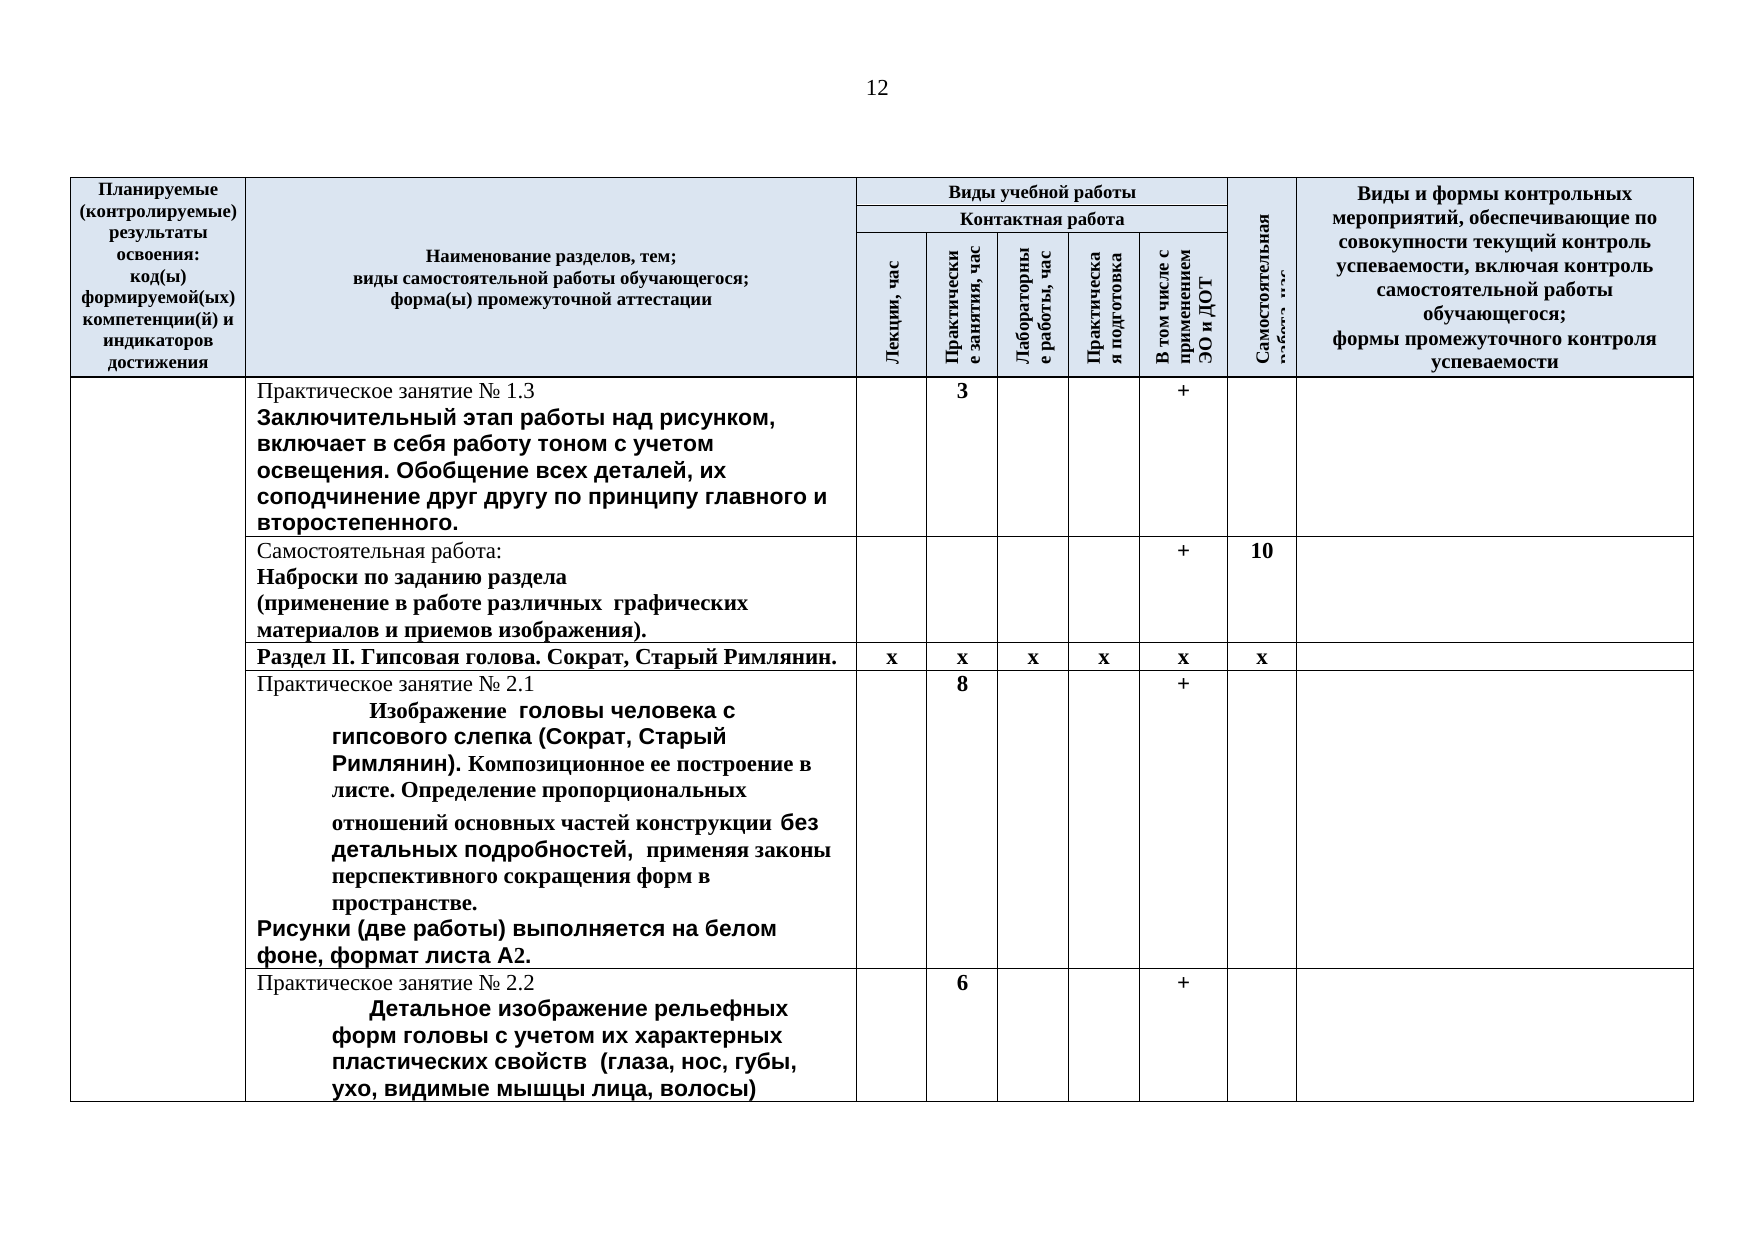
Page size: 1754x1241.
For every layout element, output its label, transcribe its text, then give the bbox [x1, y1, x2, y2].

table_cell Практическое занятие № 2.1 Изображение головы человека с гипсового слепка (Сократ, Старый Римлянин). Композиционное ее построение в листе. Определение пропорциональных отношений основных частей конструкции без детальных подробностей, применяя законы перспективного сокращения форм в пространстве. Рисунки (две работы) выполняется на белом фоне, формат листа А2. [246, 671, 856, 968]
table_cell х [1228, 643, 1296, 669]
table_cell [1297, 671, 1693, 968]
table_cell х [1140, 643, 1227, 669]
table_header Виды и формы контрольных мероприятий, обеспечивающие по совокупности текущий контроль успеваемости, включая контроль самостоятельной работы обучающегося; формы промежуточного контроля успеваемости [1297, 178, 1693, 376]
table_cell 8 [927, 671, 997, 968]
table_cell Самостоятельная работа: Наброски по заданию раздела (применение в работе различных графических материалов и приемов изображения). [246, 537, 856, 642]
table_cell + [1140, 537, 1227, 642]
table_cell + [1140, 671, 1227, 968]
table_header Виды учебной работы [857, 178, 1227, 204]
table_header Планируемые (контролируемые) результаты освоения: код(ы) формируемой(ых) компетенции(й) и индикаторов достижения компетенций [71, 178, 245, 376]
table_cell [1069, 969, 1139, 1101]
table_cell Практическое занятие № 1.3 Заключительный этап работы над рисунком, включает в себя работу тоном с учетом освещения. Обобщение всех деталей, их соподчинение друг другу по принципу главного и второстепенного. [246, 378, 856, 536]
table_cell Лекции, час [857, 233, 926, 376]
table_cell [1069, 378, 1139, 536]
table_cell [1228, 969, 1296, 1101]
table_cell [1297, 969, 1693, 1101]
table_cell + [1140, 969, 1227, 1101]
table_cell [1297, 643, 1693, 669]
table_cell х [927, 643, 997, 669]
table_header Самостоятельная работа, час [1228, 178, 1296, 376]
table_cell х [998, 643, 1068, 669]
table_cell 10 [1228, 537, 1296, 642]
table_cell Практические занятия, час [927, 233, 997, 376]
table_cell [857, 969, 926, 1101]
table_cell Контактная работа [857, 206, 1227, 232]
table_cell Лабораторные работы, час [998, 233, 1068, 376]
table_cell + [1140, 378, 1227, 536]
table_cell [857, 671, 926, 968]
table_cell [927, 537, 997, 642]
table_cell [998, 378, 1068, 536]
table_cell Практическое занятие № 2.2 Детальное изображение рельефных форм головы с учетом их характерных пластических свойств (глаза, нос, губы, ухо, видимые мышцы лица, волосы) линейно-конструктивным методом рисования, основанного на геометрическом строении сложной формы. В рисунке необходимо изобразить также их связь с костной основой черепа и мышечными тканями. [246, 969, 856, 1101]
table_cell [1297, 537, 1693, 642]
table_cell Раздел II. Гипсовая голова. Cократ, Старый Римлянин. [246, 643, 856, 669]
table_cell [998, 969, 1068, 1101]
table_cell [1069, 671, 1139, 968]
table_cell В том числе с применением ЭО и ДОТ [1140, 233, 1227, 376]
table_cell [998, 671, 1068, 968]
table_cell [1228, 671, 1296, 968]
table_cell х [1069, 643, 1139, 669]
table_cell 3 [927, 378, 997, 536]
table_cell [1228, 378, 1296, 536]
table_cell х [857, 643, 926, 669]
table_header Наименование разделов, тем; виды самостоятельной работы обучающегося; форма(ы) промежуточной аттестации [246, 178, 856, 376]
table_cell Практическая подготовка [1069, 233, 1139, 376]
table_cell [1069, 537, 1139, 642]
table_cell [998, 537, 1068, 642]
table_cell 6 [927, 969, 997, 1101]
table_cell [857, 537, 926, 642]
table_cell [857, 378, 926, 536]
